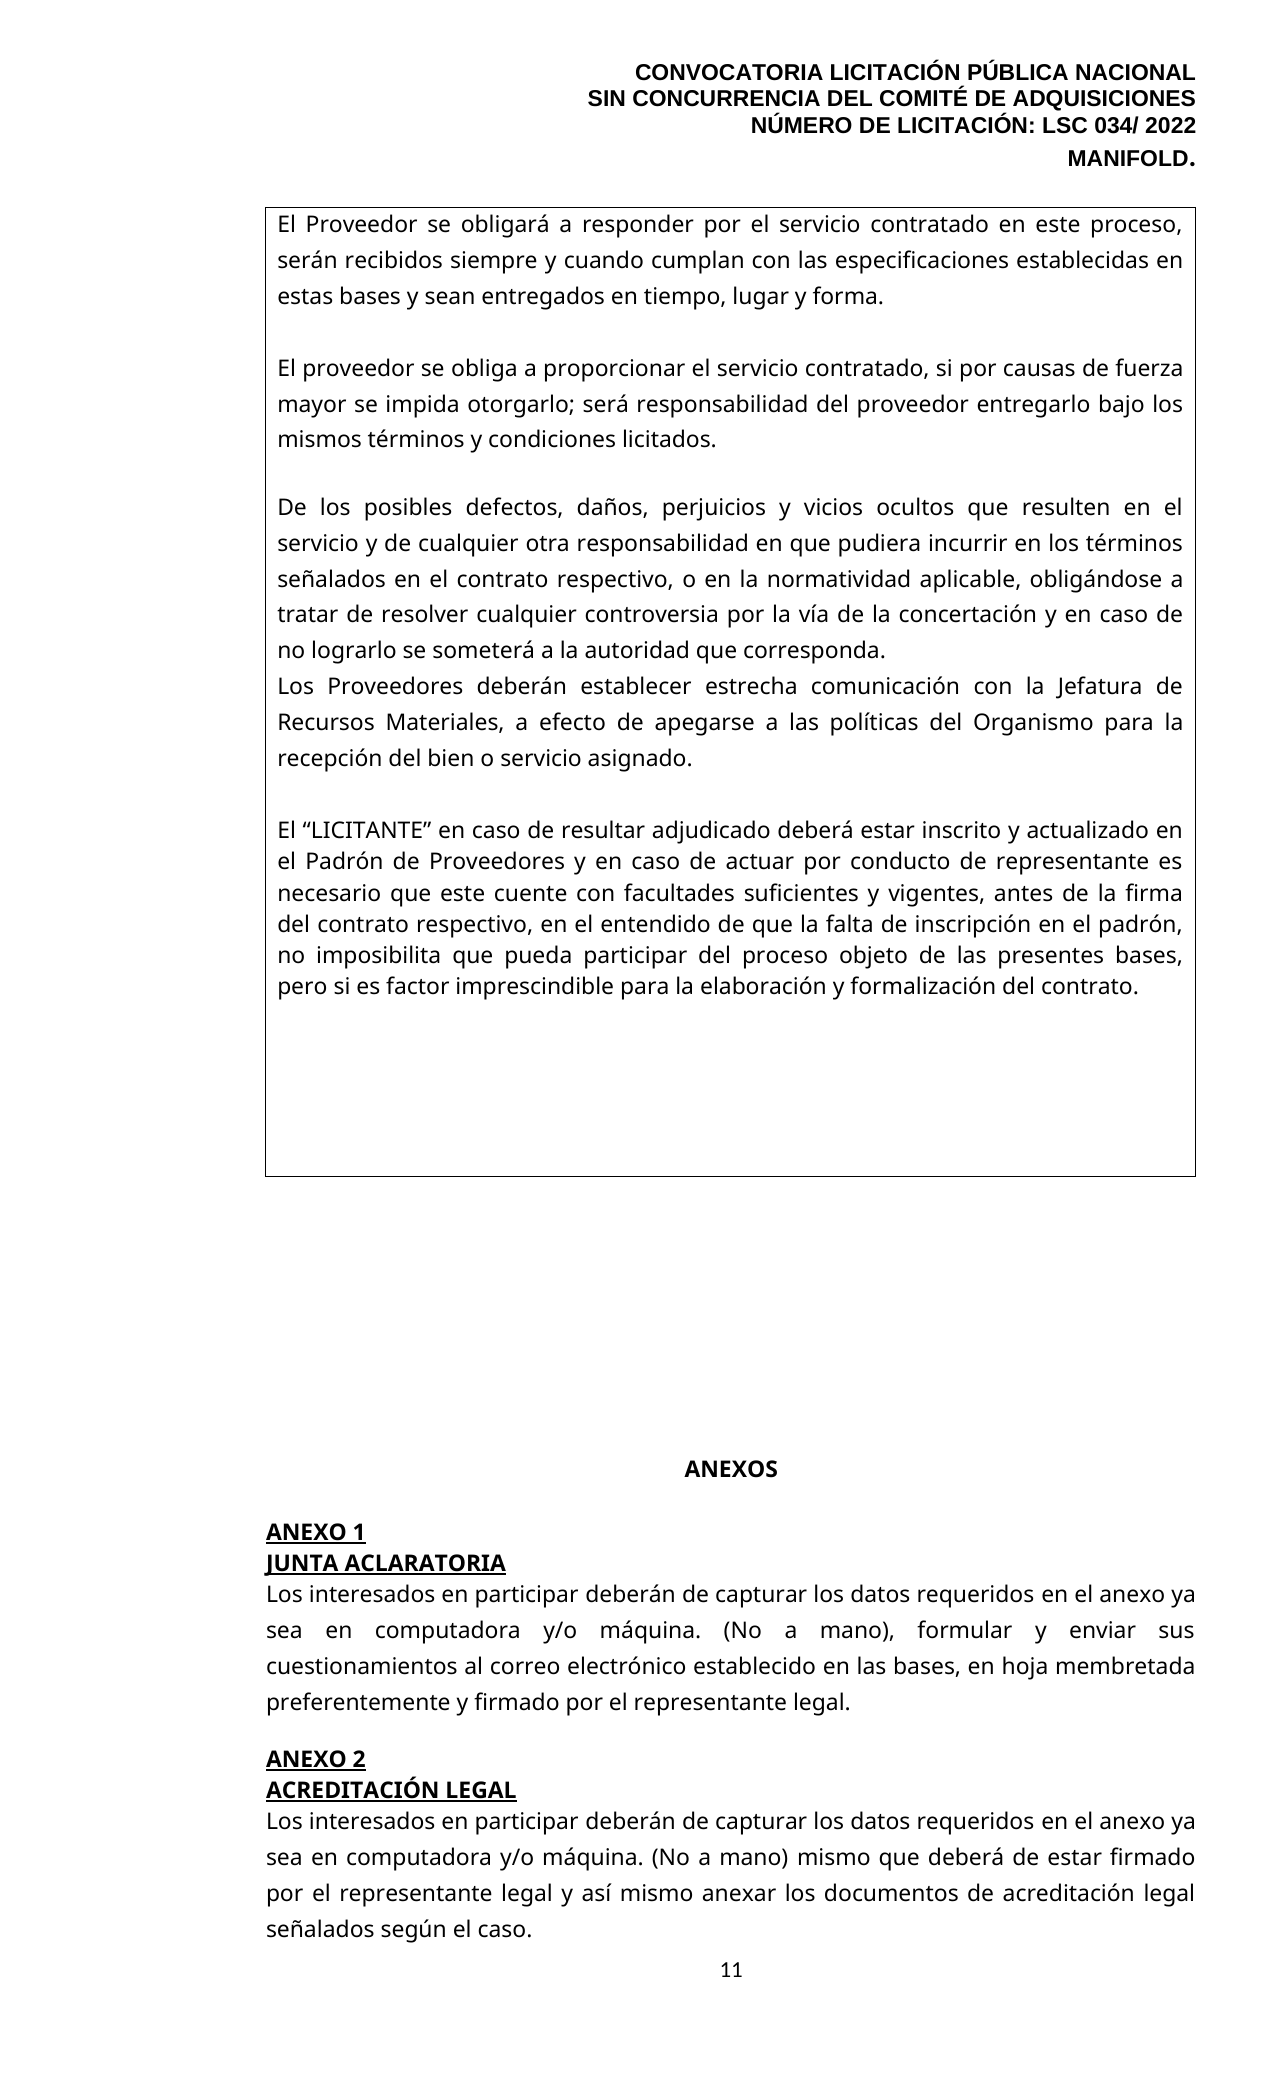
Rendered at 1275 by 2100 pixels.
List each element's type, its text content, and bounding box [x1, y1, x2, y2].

text JUNTA ACLARATORIA [266, 1547, 1196, 1578]
text ANEXOS [266, 1453, 1196, 1484]
text ANEXO 2 [266, 1742, 1196, 1774]
text ANEXO 1 [266, 1515, 1196, 1547]
text ACREDITACIÓN LEGAL [266, 1774, 1196, 1805]
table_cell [266, 208, 1195, 1176]
text Los interesados en participar deberán de capturar los datos requeridos en el anexo ya sea en computadora y/o máquina. (No a mano) mismo que deberá de estar firmado por el representante legal y así mismo anexar los documentos de acreditación legal señalados según el caso. [266, 1805, 1196, 1944]
text Los interesados en participar deberán de capturar los datos requeridos en el anexo ya sea en computadora y/o máquina. (No a mano), formular y enviar sus cuestionamientos al correo electrónico establecido en las bases, en hoja membretada preferentemente y firmado por el representante legal. [266, 1578, 1196, 1717]
